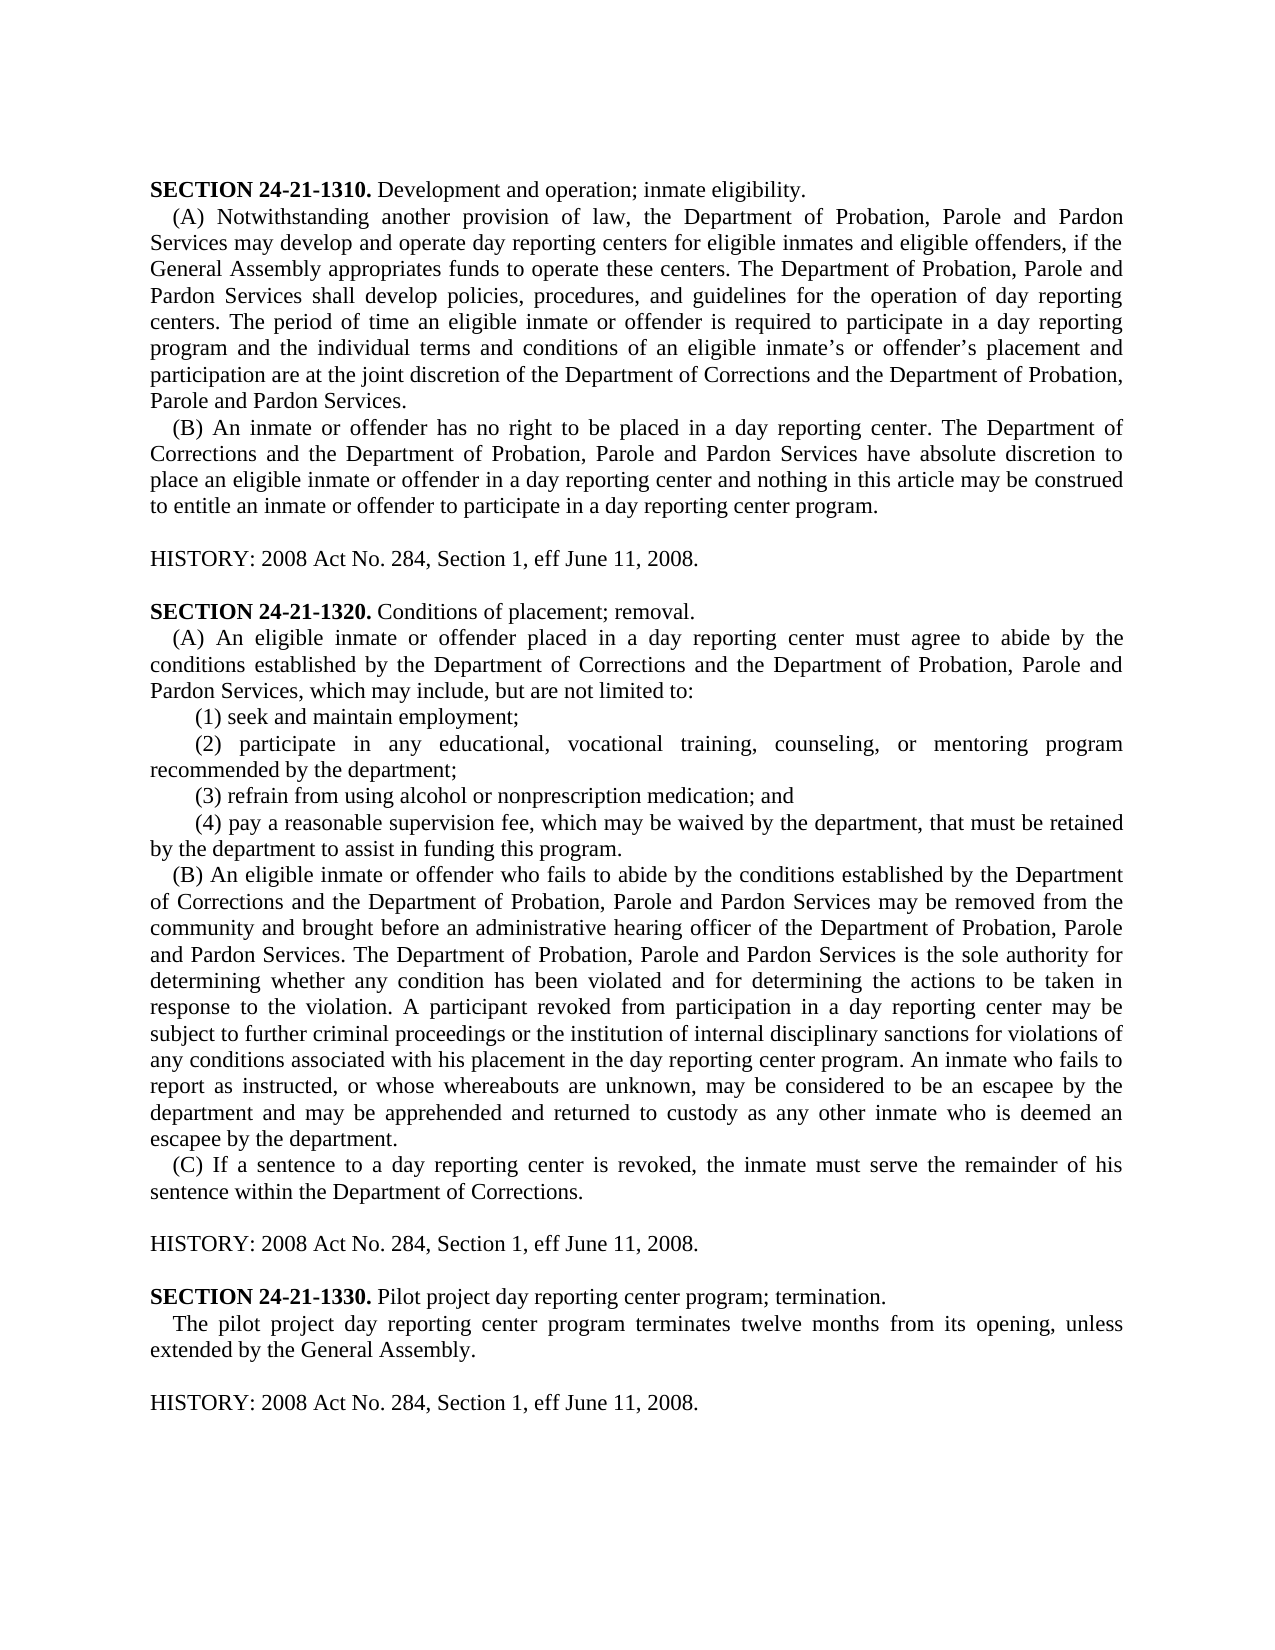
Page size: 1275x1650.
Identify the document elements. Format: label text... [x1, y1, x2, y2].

text (A) An eligible inmate or offender placed in a day reporting center must agree to abide by the conditions established by the Department of Corrections and the Department of Probation, Parole and Pardon Services, which may include, but are not limited to: [150, 624, 1125, 703]
text The pilot project day reporting center program terminates twelve months from its opening, unless extended by the General Assembly. [150, 1309, 1125, 1362]
text (2) participate in any educational, vocational training, counseling, or mentoring program recommended by the department; [150, 730, 1125, 782]
text HISTORY: 2008 Act No. 284, Section 1, eff June 11, 2008. [150, 1231, 1125, 1257]
text SECTION 24-21-1330. Pilot project day reporting center program; termination. [150, 1283, 1125, 1309]
text (C) If a sentence to a day reporting center is revoked, the inmate must serve the remainder of his sentence within the Department of Corrections. [150, 1151, 1125, 1204]
text (B) An eligible inmate or offender who fails to abide by the conditions established by the Department of Corrections and the Department of Probation, Parole and Pardon Services may be removed from the community and brought before an administrative hearing officer of the Department of Probation, Parole and Pardon Services. The Department of Probation, Parole and Pardon Services is the sole authority for determining whether any condition has been violated and for determining the actions to be taken in response to the violation. A participant revoked from participation in a day reporting center may be subject to further criminal proceedings or the institution of internal disciplinary sanctions for violations of any conditions associated with his placement in the day reporting center program. An inmate who fails to report as instructed, or whose whereabouts are unknown, may be considered to be an escapee by the department and may be apprehended and returned to custody as any other inmate who is deemed an escapee by the department. [150, 862, 1125, 1151]
text HISTORY: 2008 Act No. 284, Section 1, eff June 11, 2008. [150, 1389, 1125, 1415]
text (3) refrain from using alcohol or nonprescription medication; and [150, 782, 1125, 809]
text SECTION 24-21-1320. Conditions of placement; removal. [150, 598, 1125, 624]
text (B) An inmate or offender has no right to be placed in a day reporting center. The Department of Corrections and the Department of Probation, Parole and Pardon Services have absolute discretion to place an eligible inmate or offender in a day reporting center and nothing in this article may be construed to entitle an inmate or offender to participate in a day reporting center program. [150, 413, 1125, 519]
text (1) seek and maintain employment; [150, 703, 1125, 730]
text HISTORY: 2008 Act No. 284, Section 1, eff June 11, 2008. [150, 545, 1125, 572]
text (4) pay a reasonable supervision fee, which may be waived by the department, that must be retained by the department to assist in funding this program. [150, 809, 1125, 862]
text (A) Notwithstanding another provision of law, the Department of Probation, Parole and Pardon Services may develop and operate day reporting centers for eligible inmates and eligible offenders, if the General Assembly appropriates funds to operate these centers. The Department of Probation, Parole and Pardon Services shall develop policies, procedures, and guidelines for the operation of day reporting centers. The period of time an eligible inmate or offender is required to participate in a day reporting program and the individual terms and conditions of an eligible inmate’s or offender’s placement and participation are at the joint discretion of the Department of Corrections and the Department of Probation, Parole and Pardon Services. [150, 203, 1125, 413]
text SECTION 24-21-1310. Development and operation; inmate eligibility. [150, 176, 1125, 203]
